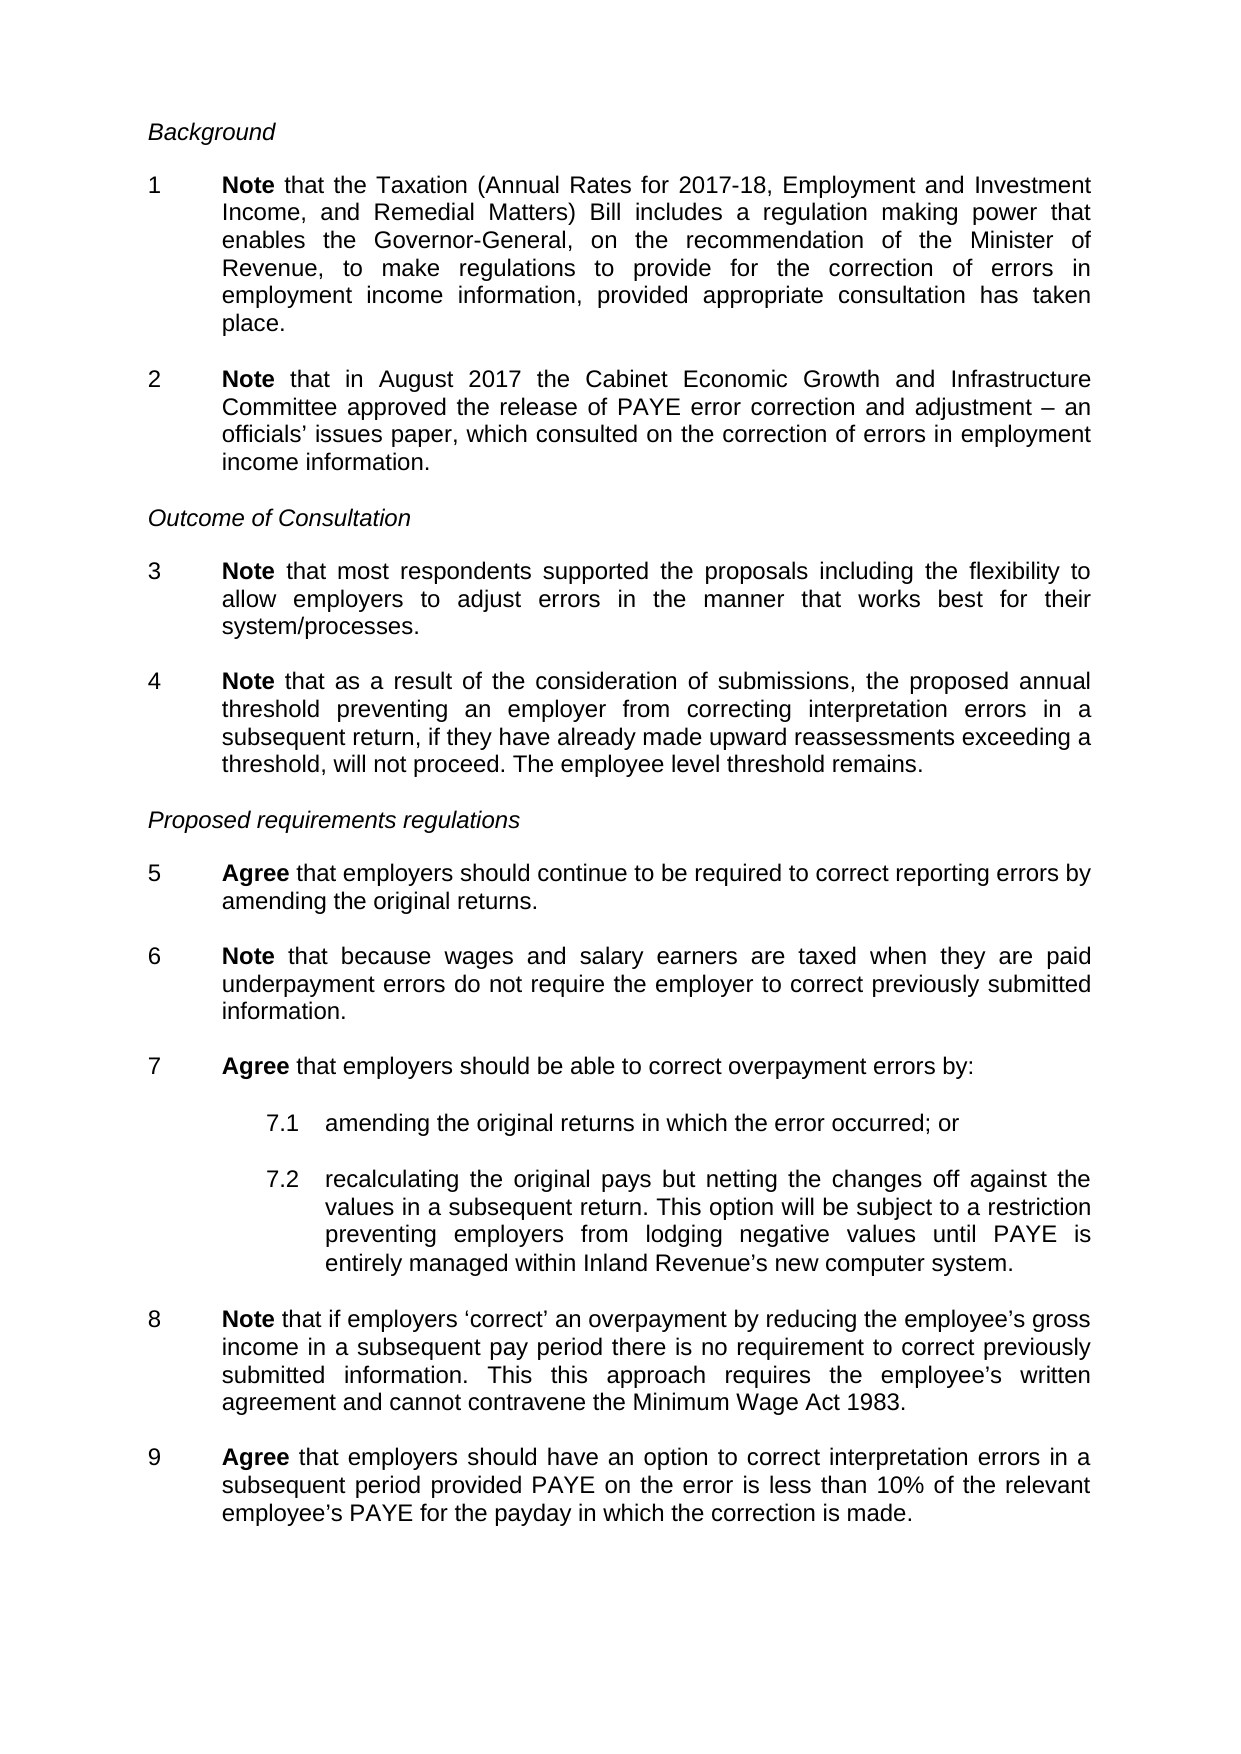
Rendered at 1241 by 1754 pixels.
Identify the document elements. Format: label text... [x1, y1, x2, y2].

list Agree that employers should continue to be required to correct reporting errors by amending the original returns. [148, 859, 1092, 914]
list 7.1 amending the original returns in which the error occurred; or [266, 1109, 1092, 1136]
list Agree that employers should be able to correct overpayment errors by: [148, 1052, 1092, 1080]
list Note that in August 2017 the Cabinet Economic Growth and Infrastructure Committee approved the release of PAYE error correction and adjustment – an officials’ issues paper, which consulted on the correction of errors in employment income information. [148, 365, 1092, 476]
list Note that because wages and salary earners are taxed when they are paid underpayment errors do not require the employer to correct previously submitted information. [148, 942, 1092, 1025]
list Agree that employers should have an option to correct interpretation errors in a subsequent period provided PAYE on the error is less than 10% of the relevant employee’s PAYE for the payday in which the correction is made. [148, 1443, 1092, 1526]
list Background [148, 118, 1092, 146]
list Note that most respondents supported the proposals including the flexibility to allow employers to adjust errors in the manner that works best for their system/processes. [148, 557, 1092, 640]
list Proposed requirements regulations [148, 806, 1092, 834]
list 7.2 recalculating the original pays but netting the changes off against the values in a subsequent return. This option will be subject to a restriction preventing employers from lodging negative values until PAYE is entirely managed within Inland Revenue’s new computer system. [266, 1165, 1092, 1277]
list Note that if employers ‘correct’ an overpayment by reducing the employee’s gross income in a subsequent pay period there is no requirement to correct previously submitted information. This this approach requires the employee’s written agreement and cannot contravene the Minimum Wage Act 1983. [148, 1305, 1092, 1416]
list Note that as a result of the consideration of submissions, the proposed annual threshold preventing an employer from correcting interpretation errors in a subsequent return, if they have already made upward reassessments exceeding a threshold, will not proceed. The employee level threshold remains. [148, 667, 1092, 778]
list Outcome of Consultation [148, 504, 1092, 532]
list Note that the Taxation (Annual Rates for 2017-18, Employment and Investment Income, and Remedial Matters) Bill includes a regulation making power that enables the Governor-General, on the recommendation of the Minister of Revenue, to make regulations to provide for the correction of errors in employment income information, provided appropriate consultation has taken place. [148, 171, 1092, 336]
